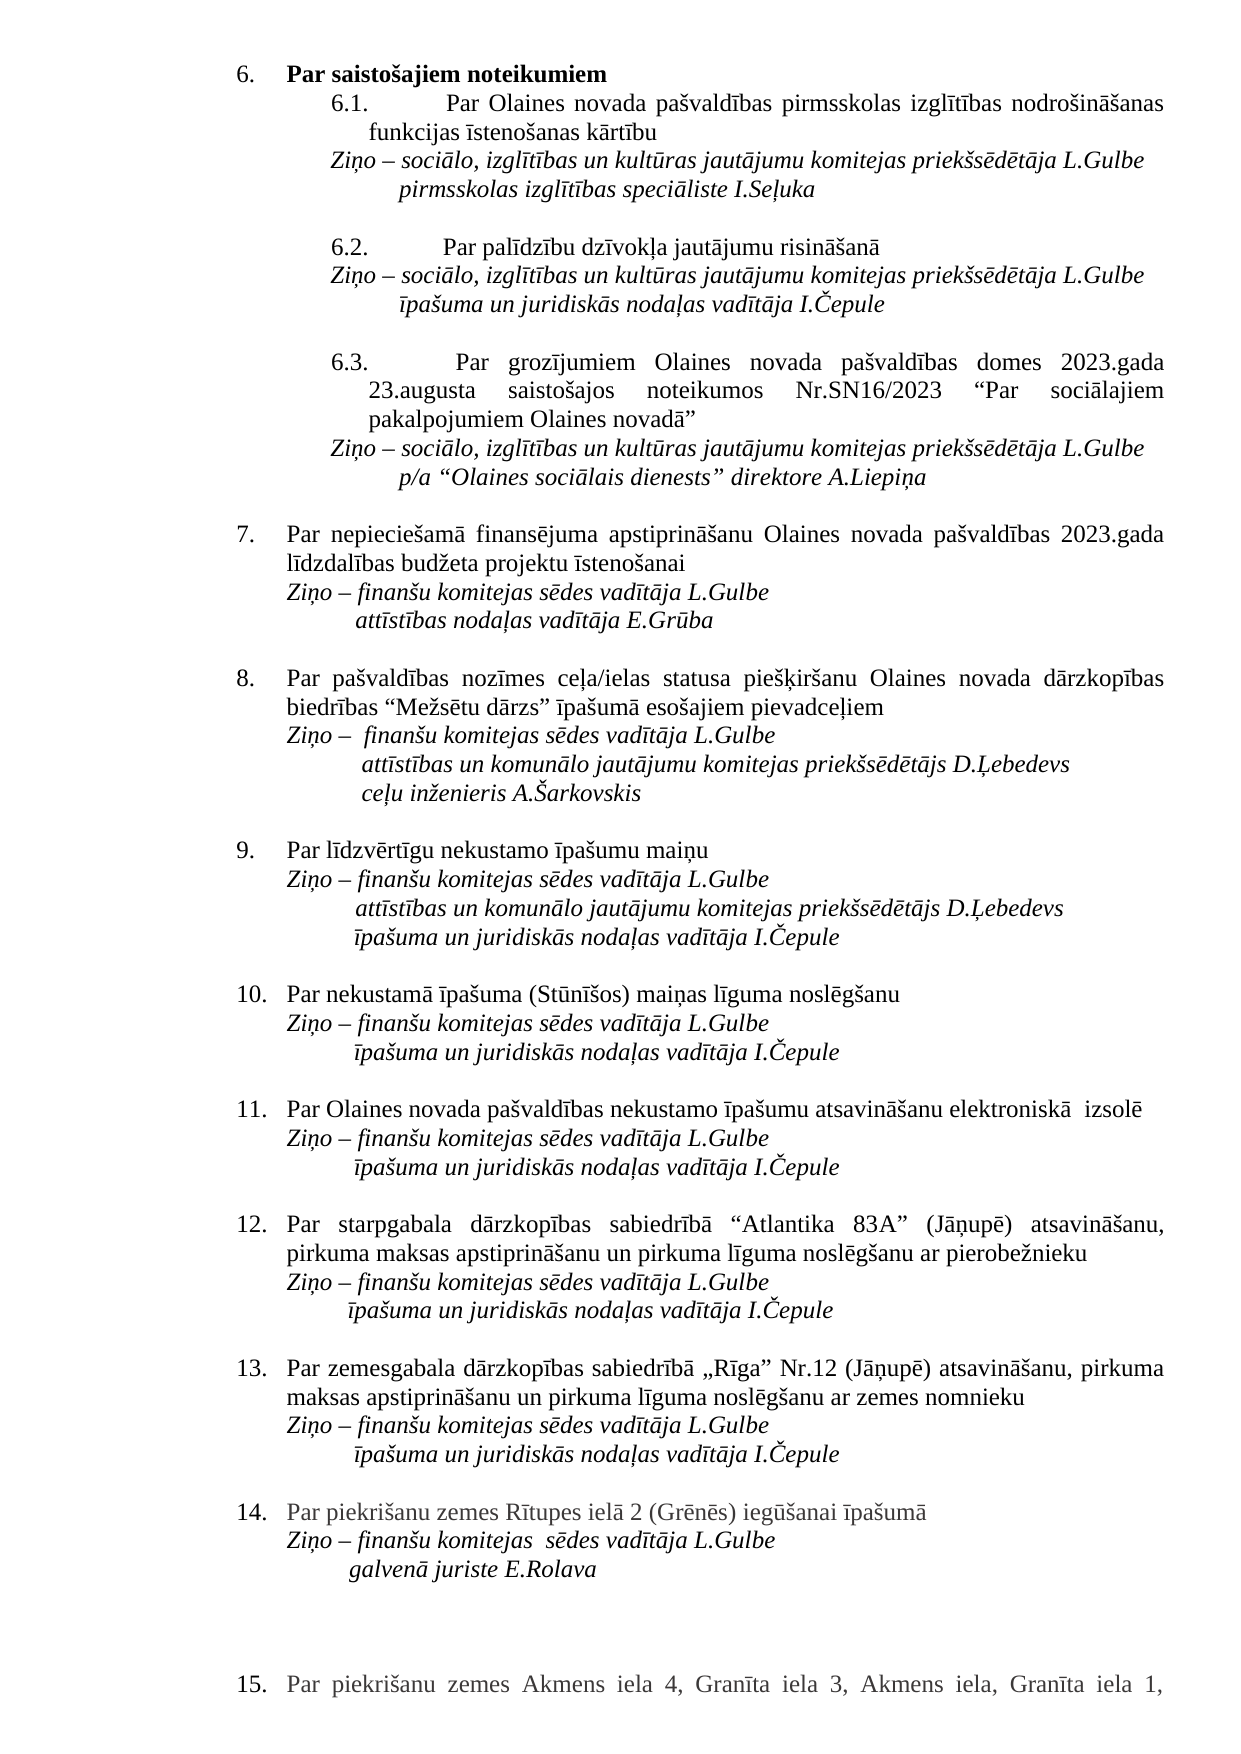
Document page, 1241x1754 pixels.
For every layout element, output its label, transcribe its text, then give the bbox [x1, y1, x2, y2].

table_cell Par starpgabala dārzkopības sabiedrībā “Atlantika 83A” (Jāņupē) atsavināšanu, pirkuma maksas apstiprināšanu un pirkuma līguma noslēgšanu ar pierobežnieku Ziņo – finanšu komitejas sēdes vadītāja L.Gulbe īpašuma un juridiskās nodaļas vadītāja I.Čepule [275, 1209, 1176, 1353]
table_cell [187, 663, 275, 835]
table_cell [275, 1669, 1176, 1698]
table_cell [187, 59, 275, 519]
table_cell Par zemesgabala dārzkopības sabiedrībā „Rīga” Nr.12 (Jāņupē) atsavināšanu, pirkuma maksas apstiprināšanu un pirkuma līguma noslēgšanu ar zemes nomnieku Ziņo – finanšu komitejas sēdes vadītāja L.Gulbe īpašuma un juridiskās nodaļas vadītāja I.Čepule [275, 1353, 1176, 1497]
table_cell [187, 1094, 275, 1209]
table_cell [187, 835, 275, 979]
table_cell Par saistošajiem noteikumiem Par Olaines novada pašvaldības pirmsskolas izglītības nodrošināšanas funkcijas īstenošanas kārtību Ziņo – sociālo, izglītības un kultūras jautājumu komitejas priekšsēdētāja L.Gulbe pirmsskolas izglītības speciāliste I.Seļuka Par palīdzību dzīvokļa jautājumu risināšanā Ziņo – sociālo, izglītības un kultūras jautājumu komitejas priekšsēdētāja L.Gulbe īpašuma un juridiskās nodaļas vadītāja I.Čepule Par grozījumiem Olaines novada pašvaldības domes 2023.gada 23.augusta saistošajos noteikumos Nr.SN16/2023 “Par sociālajiem pakalpojumiem Olaines novadā” Ziņo – sociālo, izglītības un kultūras jautājumu komitejas priekšsēdētāja L.Gulbe p/a “Olaines sociālais dienests” direktore A.Liepiņa [275, 59, 1176, 519]
table_cell [187, 1353, 275, 1497]
table_cell Par līdzvērtīgu nekustamo īpašumu maiņu Ziņo – finanšu komitejas sēdes vadītāja L.Gulbe attīstības un komunālo jautājumu komitejas priekšsēdētājs D.Ļebedevs īpašuma un juridiskās nodaļas vadītāja I.Čepule [275, 835, 1176, 979]
table_cell Par nepieciešamā finansējuma apstiprināšanu Olaines novada pašvaldības 2023.gada līdzdalības budžeta projektu īstenošanai Ziņo – finanšu komitejas sēdes vadītāja L.Gulbe attīstības nodaļas vadītāja E.Grūba [275, 519, 1176, 663]
table_cell Par nekustamā īpašuma (Stūnīšos) maiņas līguma noslēgšanu Ziņo – finanšu komitejas sēdes vadītāja L.Gulbe īpašuma un juridiskās nodaļas vadītāja I.Čepule [275, 979, 1176, 1094]
table_cell Par pašvaldības nozīmes ceļa/ielas statusa piešķiršanu Olaines novada dārzkopības biedrības “Mežsētu dārzs” īpašumā esošajiem pievadceļiem Ziņo – finanšu komitejas sēdes vadītāja L.Gulbe attīstības un komunālo jautājumu komitejas priekšsēdētājs D.Ļebedevs ceļu inženieris A.Šarkovskis [275, 663, 1176, 835]
table_cell [187, 1669, 275, 1698]
table_cell [187, 519, 275, 663]
table_cell [187, 1209, 275, 1353]
table_cell [187, 979, 275, 1094]
table_cell Par piekrišanu zemes Rītupes ielā 2 (Grēnēs) iegūšanai īpašumā Ziņo – finanšu komitejas sēdes vadītāja L.Gulbe galvenā juriste E.Rolava [275, 1497, 1176, 1669]
table_cell Par Olaines novada pašvaldības nekustamo īpašumu atsavināšanu elektroniskā izsolē Ziņo – finanšu komitejas sēdes vadītāja L.Gulbe īpašuma un juridiskās nodaļas vadītāja I.Čepule [275, 1094, 1176, 1209]
table_cell [187, 1497, 275, 1669]
